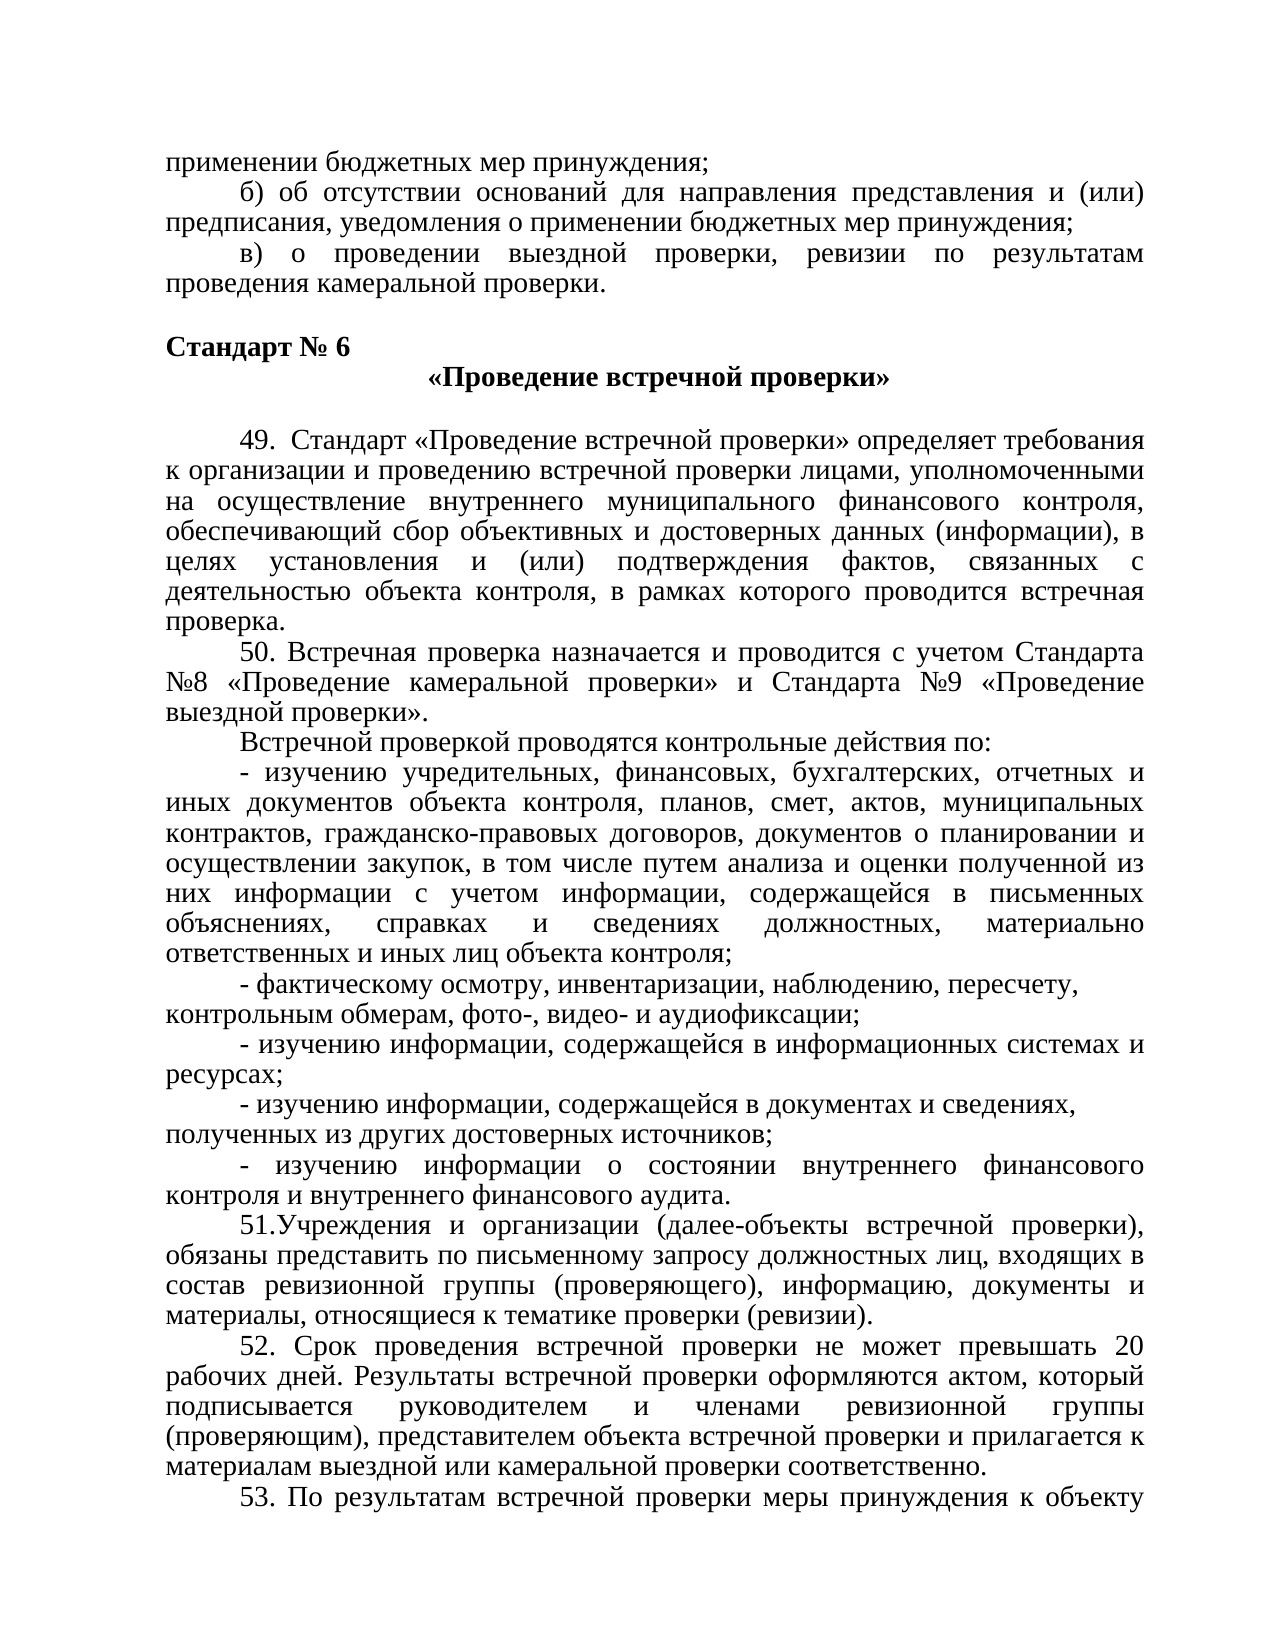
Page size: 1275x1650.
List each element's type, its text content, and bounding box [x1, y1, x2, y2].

text в) о проведении выездной проверки, ревизии по результатам проведения камеральной проверки. [165, 238, 1145, 298]
text 52. Срок проведения встречной проверки не может превышать 20 рабочих дней. Результаты встречной проверки оформляются актом, который подписывается руководителем и членами ревизионной группы (проверяющим), представителем объекта встречной проверки и прилагается к материалам выездной или камеральной проверки соответственно. [165, 1331, 1145, 1482]
text «Проведение встречной проверки» [165, 362, 1145, 392]
text - изучению информации, содержащейся в документах и сведениях, полученных из других достоверных источников; [165, 1090, 1145, 1150]
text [165, 1482, 1145, 1512]
text - фактическому осмотру, инвентаризации, наблюдению, пересчету, контрольным обмерам, фото-, видео- и аудиофиксации; [165, 969, 1145, 1029]
text Встречной проверкой проводятся контрольные действия по: [165, 728, 1145, 758]
text Стандарт № 6 [165, 332, 1145, 362]
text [165, 148, 1145, 178]
text - изучению информации о состоянии внутреннего финансового контроля и внутреннего финансового аудита. [165, 1150, 1145, 1210]
text - изучению учредительных, финансовых, бухгалтерских, отчетных и иных документов объекта контроля, планов, смет, актов, муниципальных контрактов, гражданско-правовых договоров, документов о планировании и осуществлении закупок, в том числе путем анализа и оценки полученной из них информации с учетом информации, содержащейся в письменных объяснениях, справках и сведениях должностных, материально ответственных и иных лиц объекта контроля; [165, 758, 1145, 969]
text б) об отсутствии оснований для направления представления и (или) предписания, уведомления о применении бюджетных мер принуждения; [165, 178, 1145, 238]
text 51.Учреждения и организации (далее-объекты встречной проверки), обязаны представить по письменному запросу должностных лиц, входящих в состав ревизионной группы (проверяющего), информацию, документы и материалы, относящиеся к тематике проверки (ревизии). [165, 1210, 1145, 1331]
text 49. Стандарт «Проведение встречной проверки» определяет требования к организации и проведению встречной проверки лицами, уполномоченными на осуществление внутреннего муниципального финансового контроля, обеспечивающий сбор объективных и достоверных данных (информации), в целях установления и (или) подтверждения фактов, связанных с деятельностью объекта контроля, в рамках которого проводится встречная проверка. [165, 426, 1145, 637]
text - изучению информации, содержащейся в информационных системах и ресурсах; [165, 1029, 1145, 1090]
text 50. Встречная проверка назначается и проводится с учетом Стандарта №8 «Проведение камеральной проверки» и Стандарта №9 «Проведение выездной проверки». [165, 637, 1145, 728]
